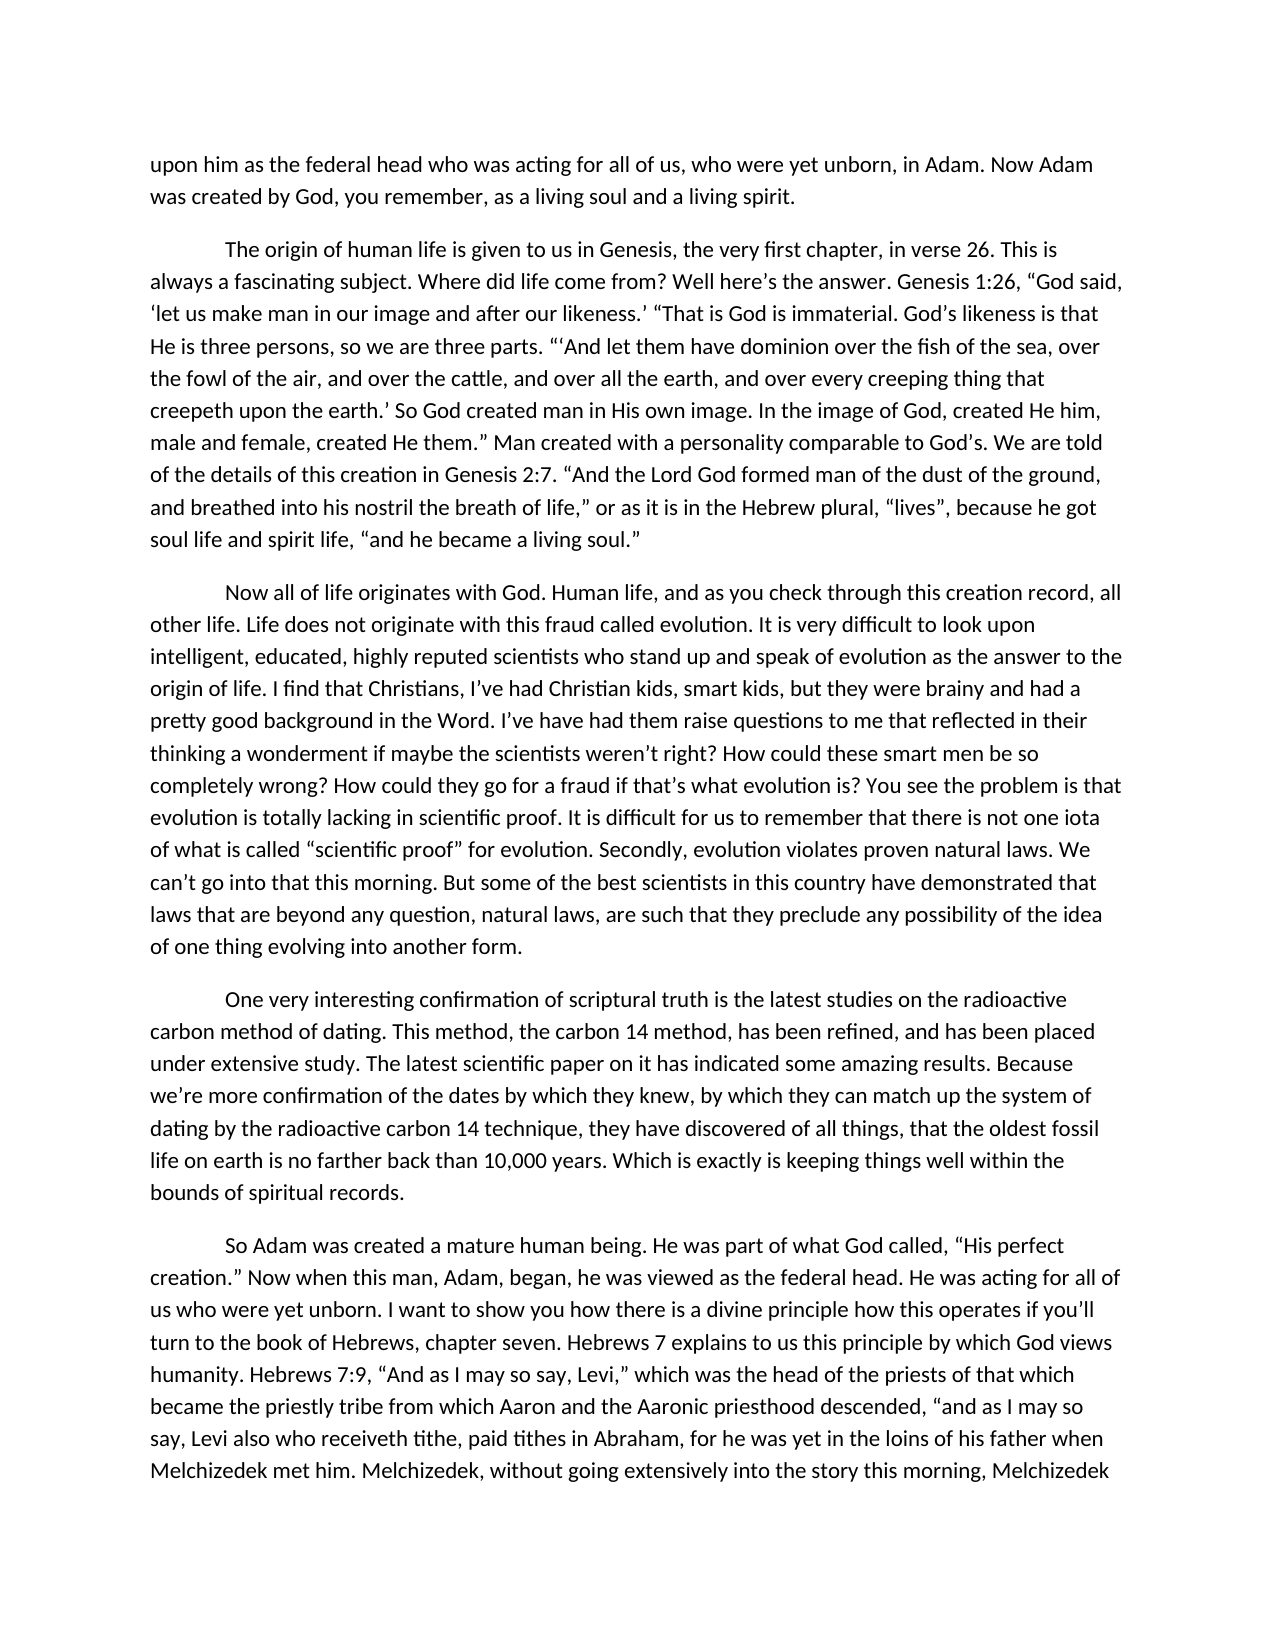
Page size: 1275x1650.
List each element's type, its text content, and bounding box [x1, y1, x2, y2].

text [150, 150, 1125, 210]
text One very interesting confirmation of scriptural truth is the latest studies on the radioactive carbon method of dating. This method, the carbon 14 method, has been refined, and has been placed under extensive study. The latest scientific paper on it has indicated some amazing results. Because we’re more confirmation of the dates by which they knew, by which they can match up the system of dating by the radioactive carbon 14 technique, they have discovered of all things, that the oldest fossil life on earth is no farther back than 10,000 years. Which is exactly is keeping things well within the bounds of spiritual records. [150, 985, 1125, 1206]
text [150, 1231, 1125, 1484]
text Now all of life originates with God. Human life, and as you check through this creation record, all other life. Life does not originate with this fraud called evolution. It is very difficult to look upon intelligent, educated, highly reputed scientists who stand up and speak of evolution as the answer to the origin of life. I find that Christians, I’ve had Christian kids, smart kids, but they were brainy and had a pretty good background in the Word. I’ve have had them raise questions to me that reflected in their thinking a wonderment if maybe the scientists weren’t right? How could these smart men be so completely wrong? How could they go for a fraud if that’s what evolution is? You see the problem is that evolution is totally lacking in scientific proof. It is difficult for us to remember that there is not one iota of what is called “scientific proof” for evolution. Secondly, evolution violates proven natural laws. We can’t go into that this morning. But some of the best scientists in this country have demonstrated that laws that are beyond any question, natural laws, are such that they preclude any possibility of the idea of one thing evolving into another form. [150, 578, 1125, 960]
text The origin of human life is given to us in Genesis, the very first chapter, in verse 26. This is always a fascinating subject. Where did life come from? Well here’s the answer. Genesis 1:26, “God said, ‘let us make man in our image and after our likeness.’ “That is God is immaterial. God’s likeness is that He is three persons, so we are three parts. “‘And let them have dominion over the fish of the sea, over the fowl of the air, and over the cattle, and over all the earth, and over every creeping thing that creepeth upon the earth.’ So God created man in His own image. In the image of God, created He him, male and female, created He them.” Man created with a personality comparable to God’s. We are told of the details of this creation in Genesis 2:7. “And the Lord God formed man of the dust of the ground, and breathed into his nostril the breath of life,” or as it is in the Hebrew plural, “lives”, because he got soul life and spirit life, “and he became a living soul.” [150, 235, 1125, 553]
